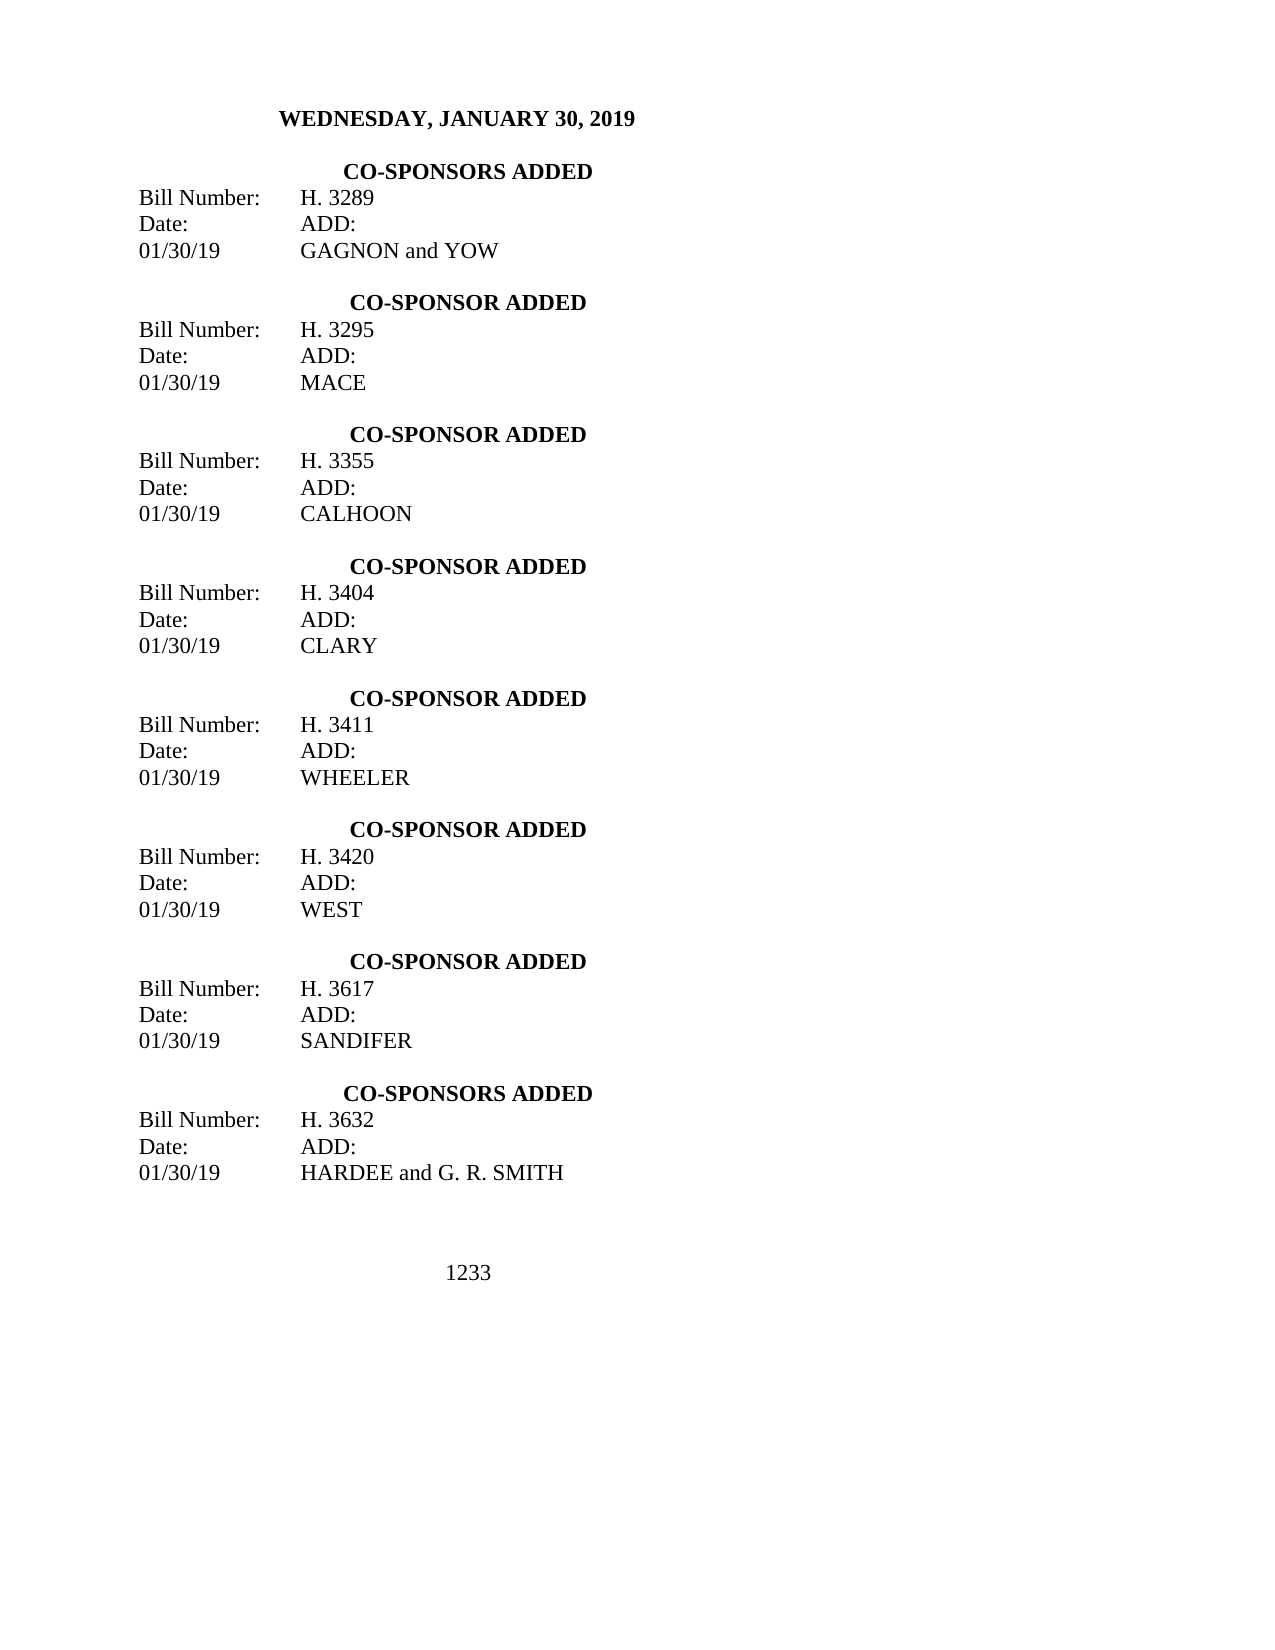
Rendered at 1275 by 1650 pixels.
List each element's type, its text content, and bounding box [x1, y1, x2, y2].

table_header H. 3355 [289, 448, 440, 474]
table_cell 01/30/19 [128, 1028, 289, 1054]
table_cell Date: [128, 738, 289, 764]
table_header H. 3411 [289, 711, 435, 737]
table_cell Date: [128, 606, 289, 632]
table_cell 01/30/19 [128, 632, 289, 658]
table_cell 01/30/19 [128, 896, 289, 922]
table_header Bill Number: [128, 184, 289, 210]
table_cell Date: [128, 342, 289, 368]
text CO-SPONSOR ADDED [127, 553, 786, 579]
table_header Bill Number: [128, 579, 289, 606]
table_cell ADD: [289, 342, 404, 368]
table_cell MACE [289, 369, 404, 395]
table_cell ADD: [289, 738, 435, 764]
text CO-SPONSOR ADDED [127, 289, 786, 316]
table_header Bill Number: [128, 711, 289, 737]
table_header Bill Number: [128, 448, 289, 474]
table_cell 01/30/19 [128, 237, 289, 263]
table_cell Date: [128, 1001, 289, 1027]
table_cell 01/30/19 [128, 500, 289, 527]
table_cell Date: [128, 210, 289, 237]
table_cell 01/30/19 [128, 764, 289, 790]
table_cell Date: [128, 869, 289, 896]
table_cell CLARY [289, 632, 404, 658]
table_header H. 3295 [289, 316, 404, 342]
text CO-SPONSOR ADDED [127, 948, 786, 975]
text CO-SPONSORS ADDED [127, 158, 786, 184]
table_cell 01/30/19 [128, 1159, 289, 1186]
text CO-SPONSORS ADDED [127, 1080, 786, 1106]
table_header H. 3617 [289, 975, 438, 1001]
table_header H. 3289 [289, 184, 532, 210]
table_cell ADD: [289, 210, 532, 237]
table_cell Date: [128, 474, 289, 500]
table_cell Date: [128, 1133, 289, 1159]
table_cell ADD: [289, 1001, 438, 1027]
table_cell ADD: [289, 474, 440, 500]
table_header Bill Number: [128, 316, 289, 342]
table_cell WHEELER [289, 764, 435, 790]
table_header Bill Number: [128, 843, 289, 869]
text CO-SPONSOR ADDED [127, 685, 786, 711]
text CO-SPONSOR ADDED [127, 817, 786, 843]
table_cell CALHOON [289, 500, 440, 527]
table_header Bill Number: [128, 1106, 289, 1133]
table_cell WEST [289, 896, 404, 922]
table_header Bill Number: [128, 975, 289, 1001]
table_cell ADD: [289, 1133, 597, 1159]
text CO-SPONSOR ADDED [127, 421, 786, 448]
table_cell HARDEE and G. R. SMITH [289, 1159, 597, 1186]
table_cell ADD: [289, 606, 404, 632]
table_header H. 3632 [289, 1106, 597, 1133]
table_cell SANDIFER [289, 1028, 438, 1054]
table_cell 01/30/19 [128, 369, 289, 395]
table_header H. 3420 [289, 843, 404, 869]
table_cell GAGNON and YOW [289, 237, 532, 263]
table_header H. 3404 [289, 579, 404, 606]
table_cell ADD: [289, 869, 404, 896]
